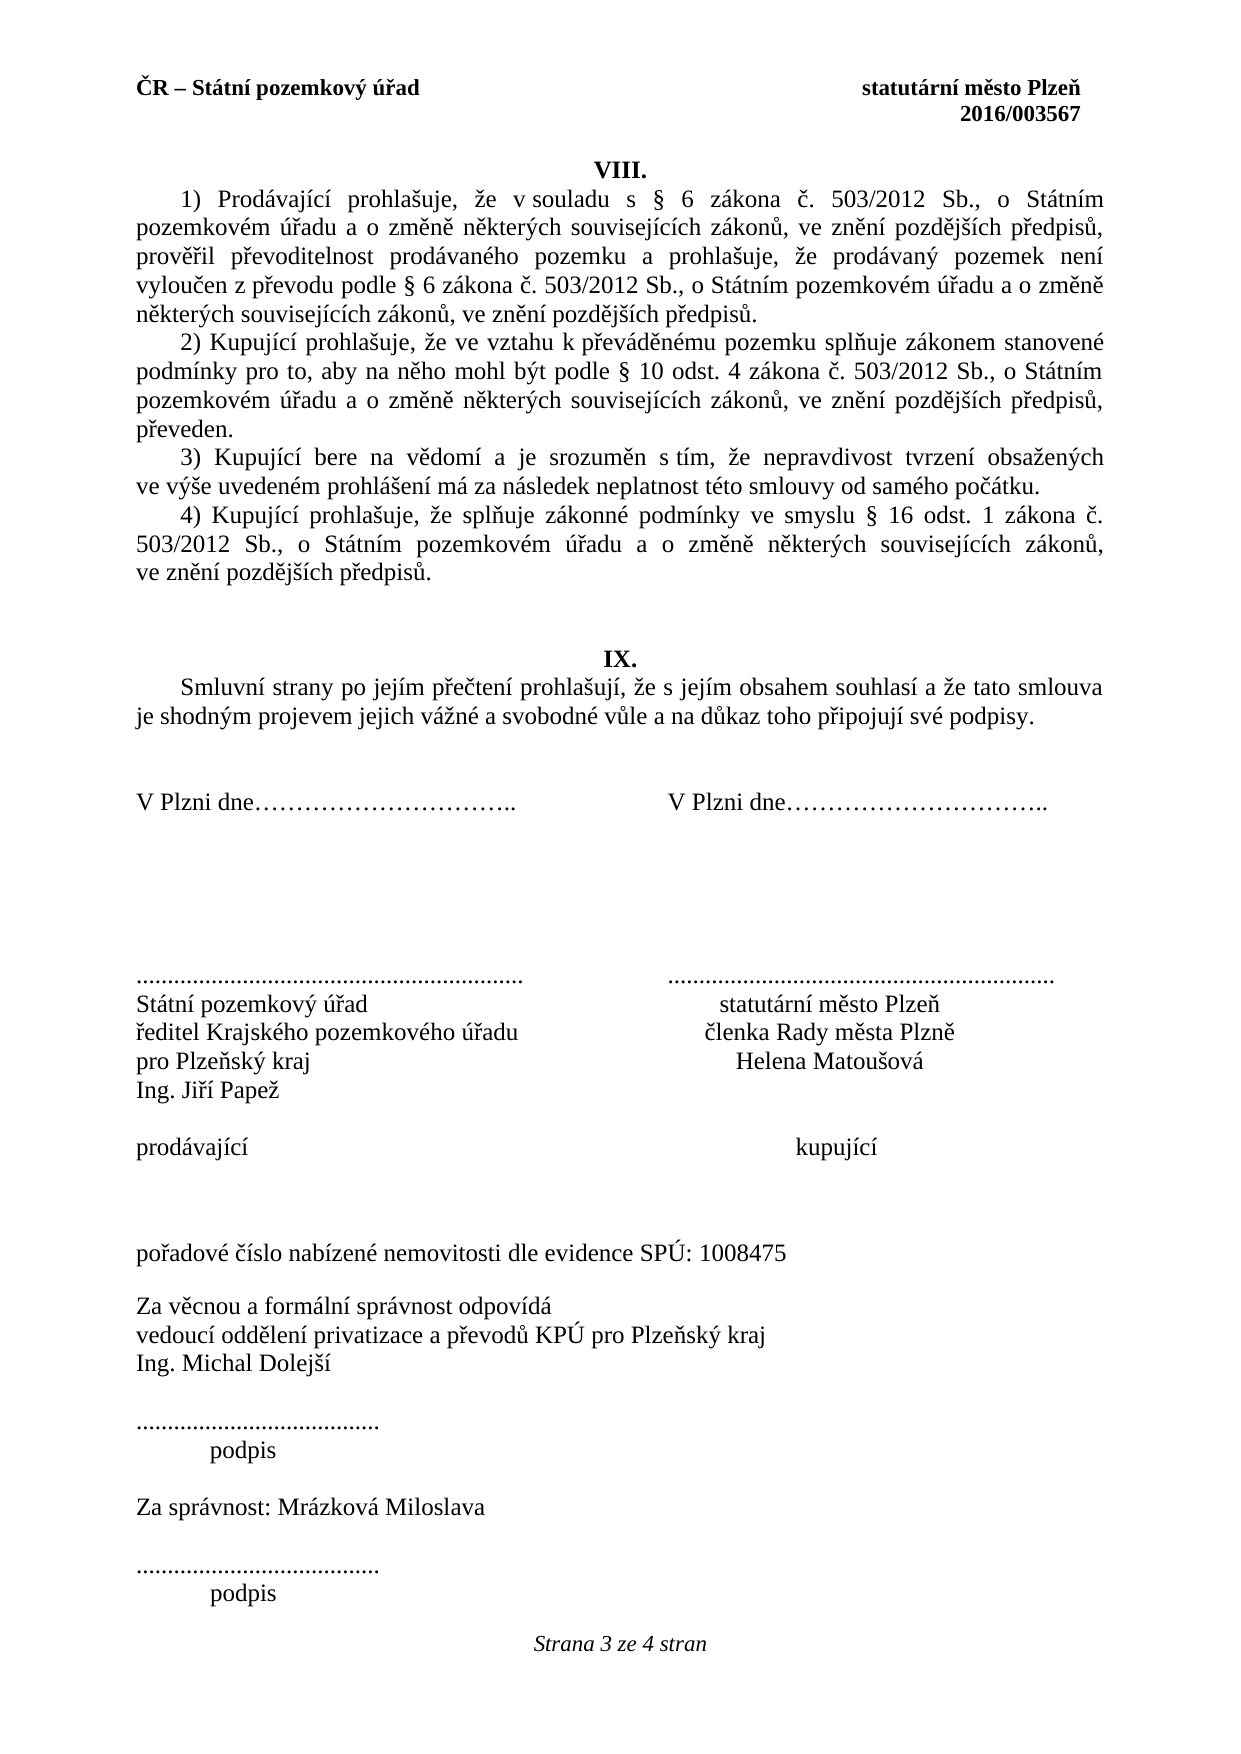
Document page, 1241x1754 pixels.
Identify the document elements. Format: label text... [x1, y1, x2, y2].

text Ing. Jiří Papež [136, 1075, 1104, 1104]
text 3) Kupující bere na vědomí a je srozuměn s tím, že nepravdivost tvrzení obsažených ve výše uvedeném prohlášení má za následek neplatnost této smlouvy od samého počátku. [136, 442, 1104, 500]
text Za správnost: Mrázková Miloslava [136, 1492, 1104, 1521]
text IX. [136, 644, 1104, 672]
text 2) Kupující prohlašuje, že ve vztahu k převáděnému pozemku splňuje zákonem stanovené podmínky pro to, aby na něho mohl být podle § 10 odst. 4 zákona č. 503/2012 Sb., o Státním pozemkovém úřadu a o změně některých souvisejících zákonů, ve znění pozdějších předpisů, převeden. [136, 327, 1104, 442]
text prodávající kupující [136, 1132, 1104, 1161]
text ....................................... [136, 1550, 1104, 1578]
text Státní pozemkový úřad statutární město Plzeň [136, 989, 1104, 1017]
text pro Plzeňský kraj Helena Matoušová [136, 1046, 1104, 1075]
text VIII. [136, 155, 1104, 184]
text Smluvní strany po jejím přečtení prohlašují, že s jejím obsahem souhlasí a že tato smlouva je shodným projevem jejich vážné a svobodné vůle a na důkaz toho připojují své podpisy. [136, 672, 1104, 730]
text vedoucí oddělení privatizace a převodů KPÚ pro Plzeňský kraj [136, 1320, 1104, 1348]
text V Plzni dne………………………….. V Plzni dne………………………….. [136, 787, 1104, 816]
text podpis [136, 1578, 1104, 1607]
text ředitel Krajského pozemkového úřadu členka Rady města Plzně [136, 1017, 1104, 1046]
text ....................................... [136, 1406, 1104, 1435]
text 4) Kupující prohlašuje, že splňuje zákonné podmínky ve smyslu § 16 odst. 1 zákona č. 503/2012 Sb., o Státním pozemkovém úřadu a o změně některých souvisejících zákonů, ve znění pozdějších předpisů. [136, 500, 1104, 586]
text pořadové číslo nabízené nemovitosti dle evidence SPÚ: 1008475 [136, 1238, 1104, 1291]
text Ing. Michal Dolejší [136, 1348, 1104, 1377]
text Za věcnou a formální správnost odpovídá [136, 1291, 1104, 1320]
text .............................................................. .............................................................. [136, 960, 1104, 989]
text 1) Prodávající prohlašuje, že v souladu s § 6 zákona č. 503/2012 Sb., o Státním pozemkovém úřadu a o změně některých souvisejících zákonů, ve znění pozdějších předpisů, prověřil převoditelnost prodávaného pozemku a prohlašuje, že prodávaný pozemek není vyloučen z převodu podle § 6 zákona č. 503/2012 Sb., o Státním pozemkovém úřadu a o změně některých souvisejících zákonů, ve znění pozdějších předpisů. [136, 184, 1104, 327]
text podpis [136, 1435, 1104, 1463]
